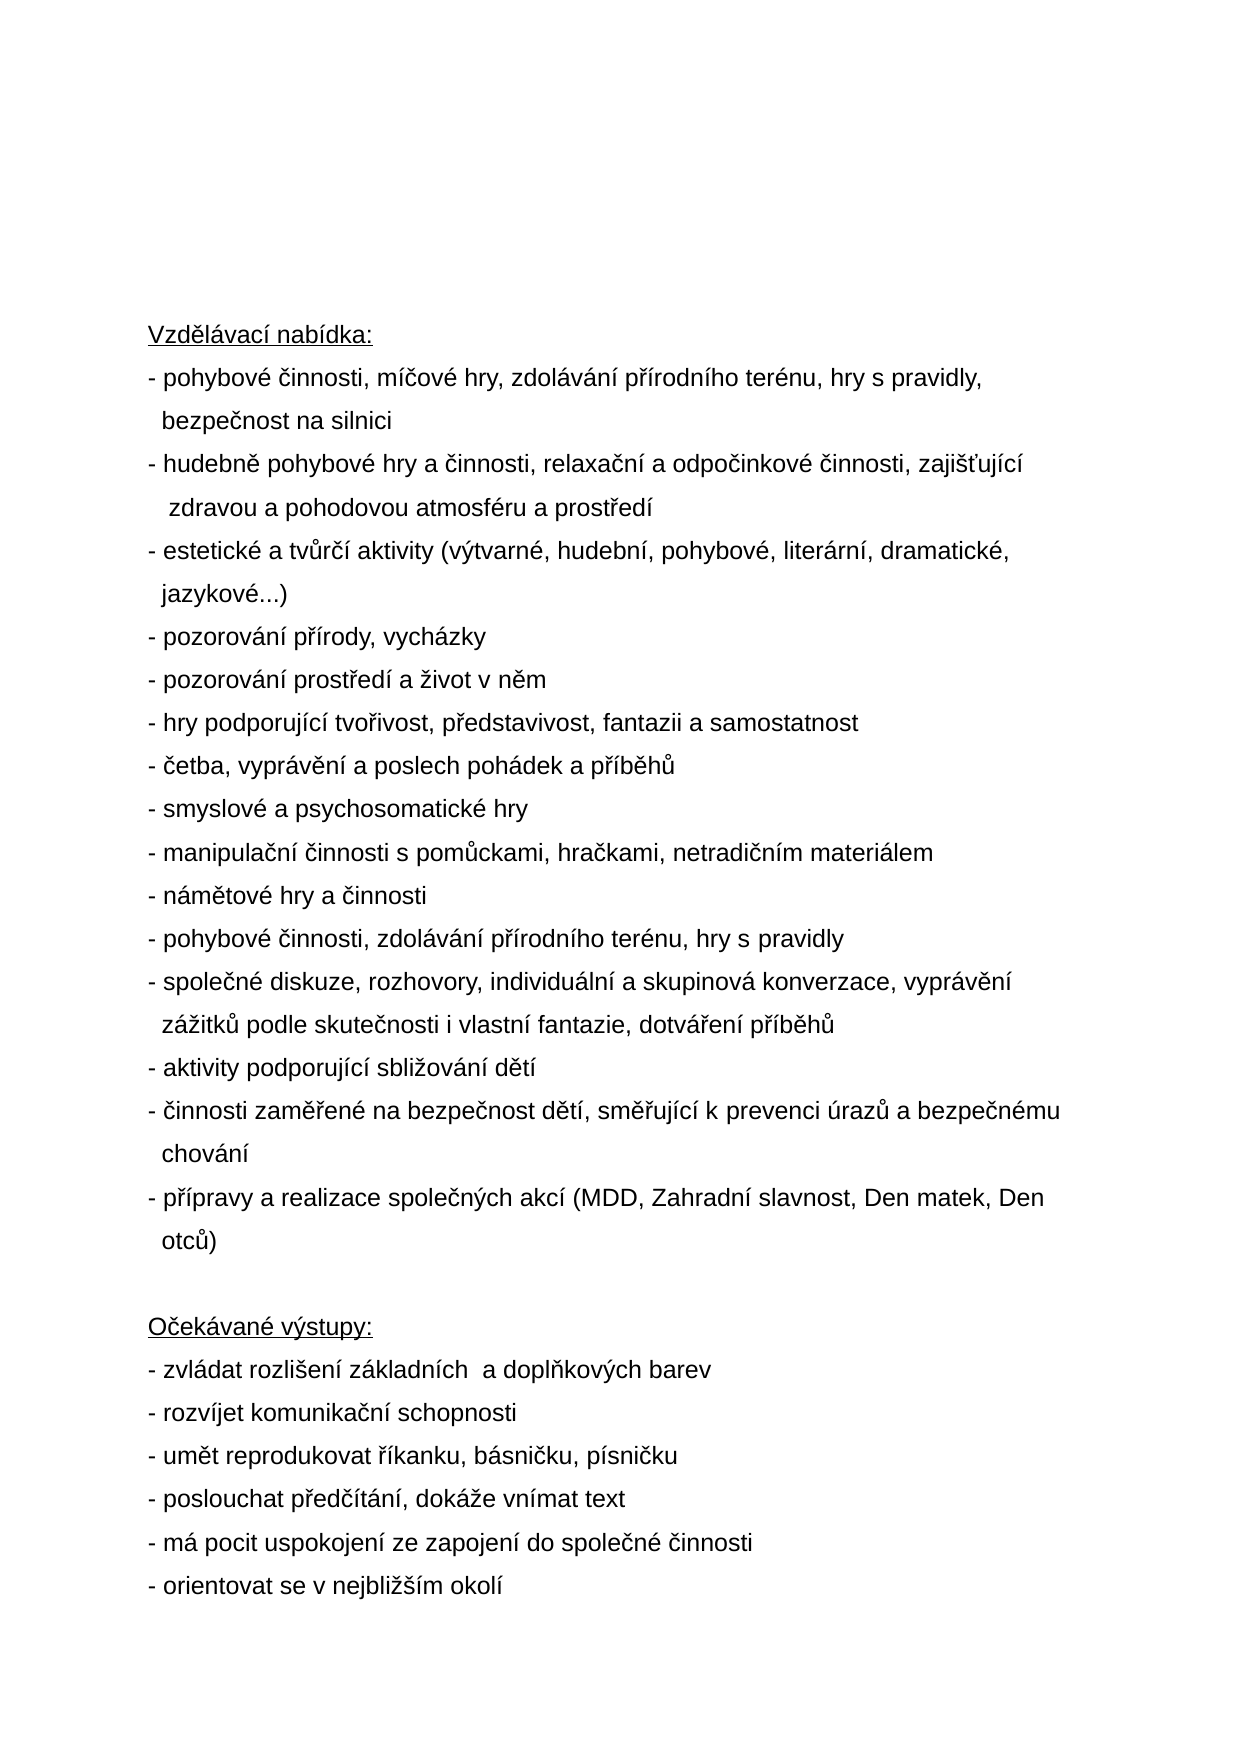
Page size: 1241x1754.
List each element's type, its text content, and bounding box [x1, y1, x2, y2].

text - hry podporující tvořivost, představivost, fantazii a samostatnost [148, 708, 1093, 737]
text - pohybové činnosti, míčové hry, zdolávání přírodního terénu, hry s pravidly, bezpečnost na silnici [148, 363, 1093, 435]
text - přípravy a realizace společných akcí (MDD, Zahradní slavnost, Den matek, Den otců) [148, 1183, 1093, 1254]
text - má pocit uspokojení ze zapojení do společné činnosti [148, 1528, 1093, 1556]
text - pozorování přírody, vycházky [148, 622, 1093, 651]
text - manipulační činnosti s pomůckami, hračkami, netradičním materiálem [148, 838, 1093, 866]
text - estetické a tvůrčí aktivity (výtvarné, hudební, pohybové, literární, dramatické, jazykové...) [148, 536, 1093, 608]
text - aktivity podporující sbližování dětí [148, 1053, 1093, 1082]
text - pohybové činnosti, zdolávání přírodního terénu, hry s pravidly [148, 924, 1093, 953]
text - pozorování prostředí a život v něm [148, 665, 1093, 694]
text - poslouchat předčítání, dokáže vnímat text [148, 1484, 1093, 1513]
text - činnosti zaměřené na bezpečnost dětí, směřující k prevenci úrazů a bezpečnému chování [148, 1096, 1093, 1168]
text - umět reprodukovat říkanku, básničku, písničku [148, 1441, 1093, 1470]
text - námětové hry a činnosti [148, 881, 1093, 909]
text - společné diskuze, rozhovory, individuální a skupinová konverzace, vyprávění zážitků podle skutečnosti i vlastní fantazie, dotváření příběhů [148, 967, 1093, 1039]
text - četba, vyprávění a poslech pohádek a příběhů [148, 751, 1093, 780]
text - orientovat se v nejbližším okolí [148, 1571, 1093, 1599]
text - rozvíjet komunikační schopnosti [148, 1398, 1093, 1427]
text Vzdělávací nabídka: [148, 320, 1093, 349]
text - hudebně pohybové hry a činnosti, relaxační a odpočinkové činnosti, zajišťující zdravou a pohodovou atmosféru a prostředí [148, 449, 1093, 521]
text - zvládat rozlišení základních a doplňkových barev [148, 1355, 1093, 1384]
text Očekávané výstupy: [148, 1312, 1093, 1341]
text - smyslové a psychosomatické hry [148, 794, 1093, 823]
